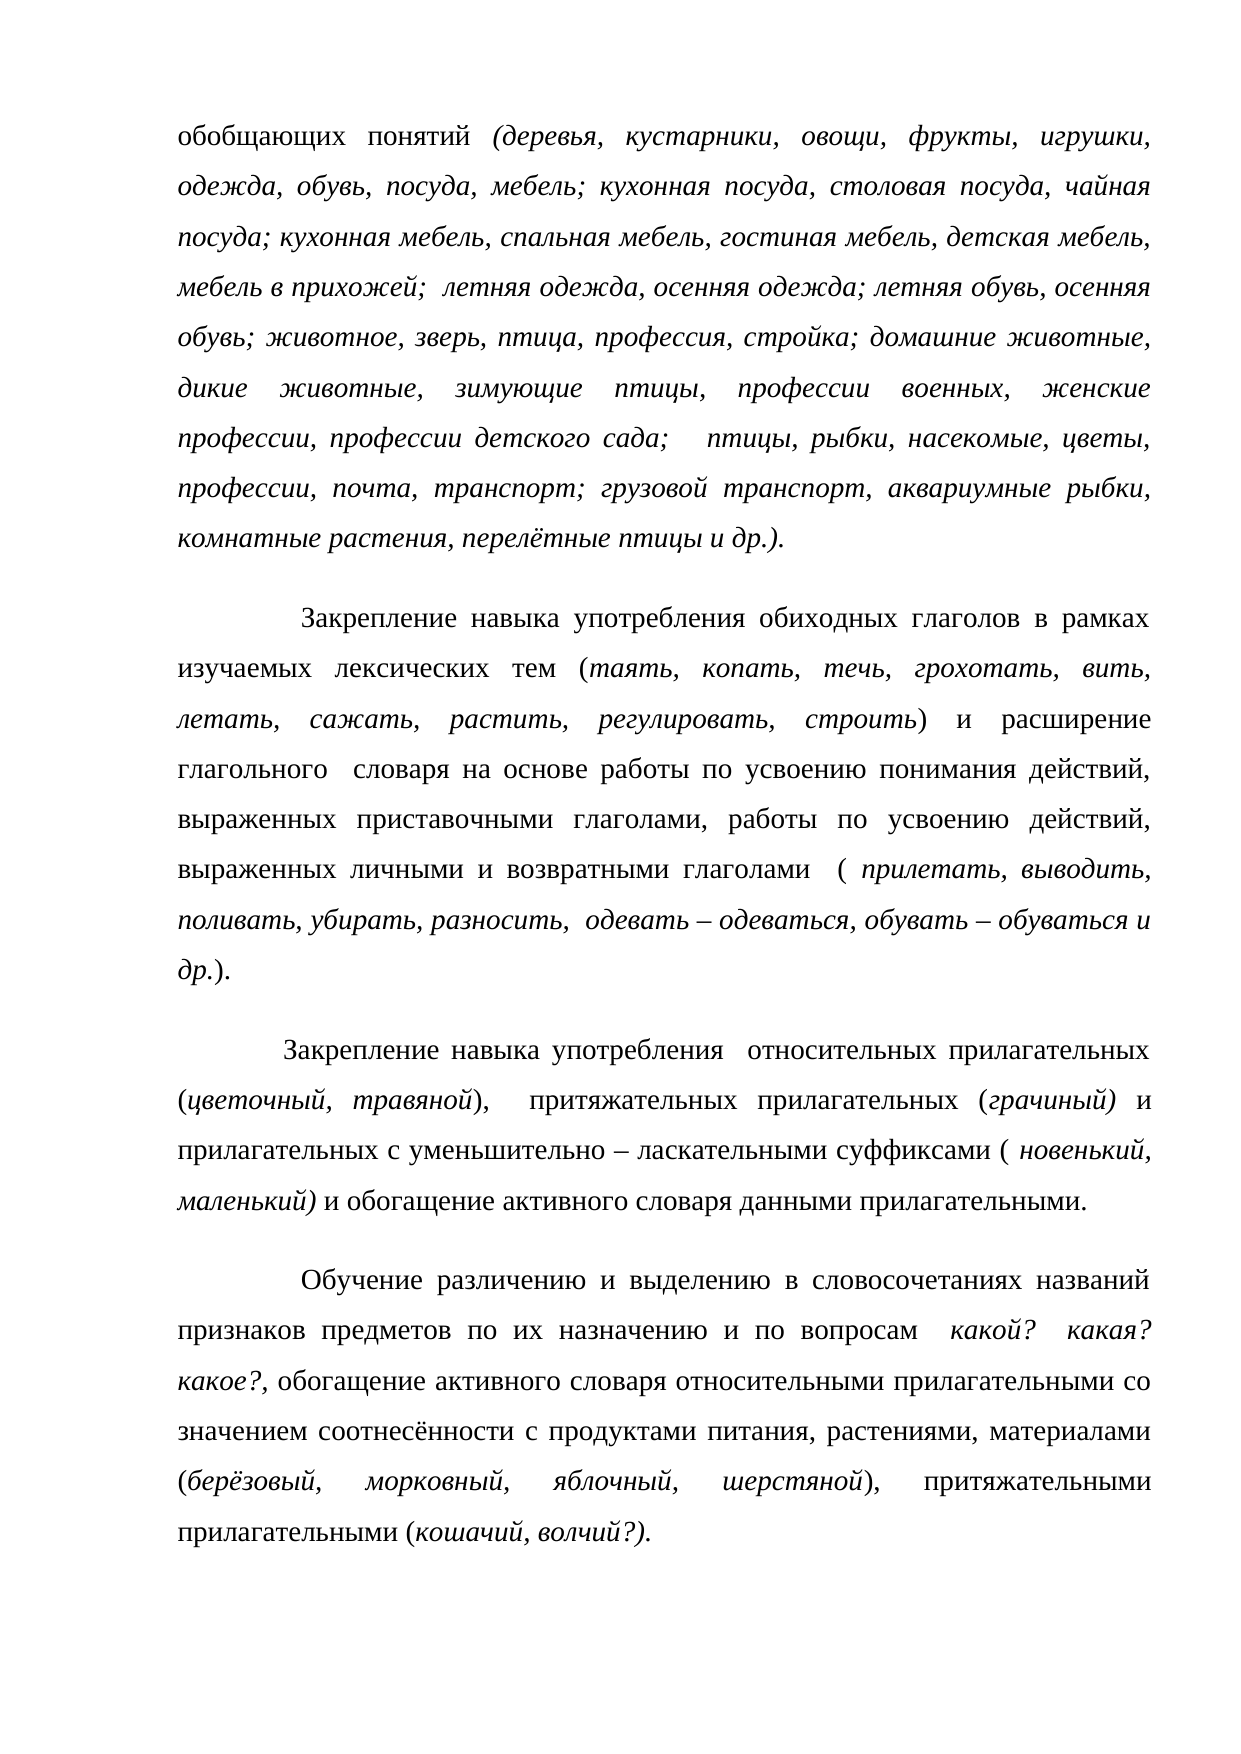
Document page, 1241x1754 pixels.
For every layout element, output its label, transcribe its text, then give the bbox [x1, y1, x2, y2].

text Обучение различению и выделению в словосочетаниях названий признаков предметов по их назначению и по вопросам какой? какая? какое?, обогащение активного словаря относительными прилагательными со значением соотнесённости с продуктами питания, растениями, материалами (берёзовый, морковный, яблочный, шерстяной), притяжательными прилагательными (кошачий, волчий?). [177, 1262, 1152, 1547]
text Закрепление навыка употребления обиходных глаголов в рамках изучаемых лексических тем (таять, копать, течь, грохотать, вить, летать, сажать, растить, регулировать, строить) и расширение глагольного словаря на основе работы по усвоению понимания действий, выраженных приставочными глаголами, работы по усвоению действий, выраженных личными и возвратными глаголами ( прилетать, выводить, поливать, убирать, разносить, одевать – одеваться, обувать – обуваться и др.). [177, 600, 1152, 986]
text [177, 118, 1152, 554]
text Закрепление навыка употребления относительных прилагательных (цветочный, травяной), притяжательных прилагательных (грачиный) и прилагательных с уменьшительно – ласкательными суффиксами ( новенький, маленький) и обогащение активного словаря данными прилагательными. [177, 1032, 1152, 1216]
